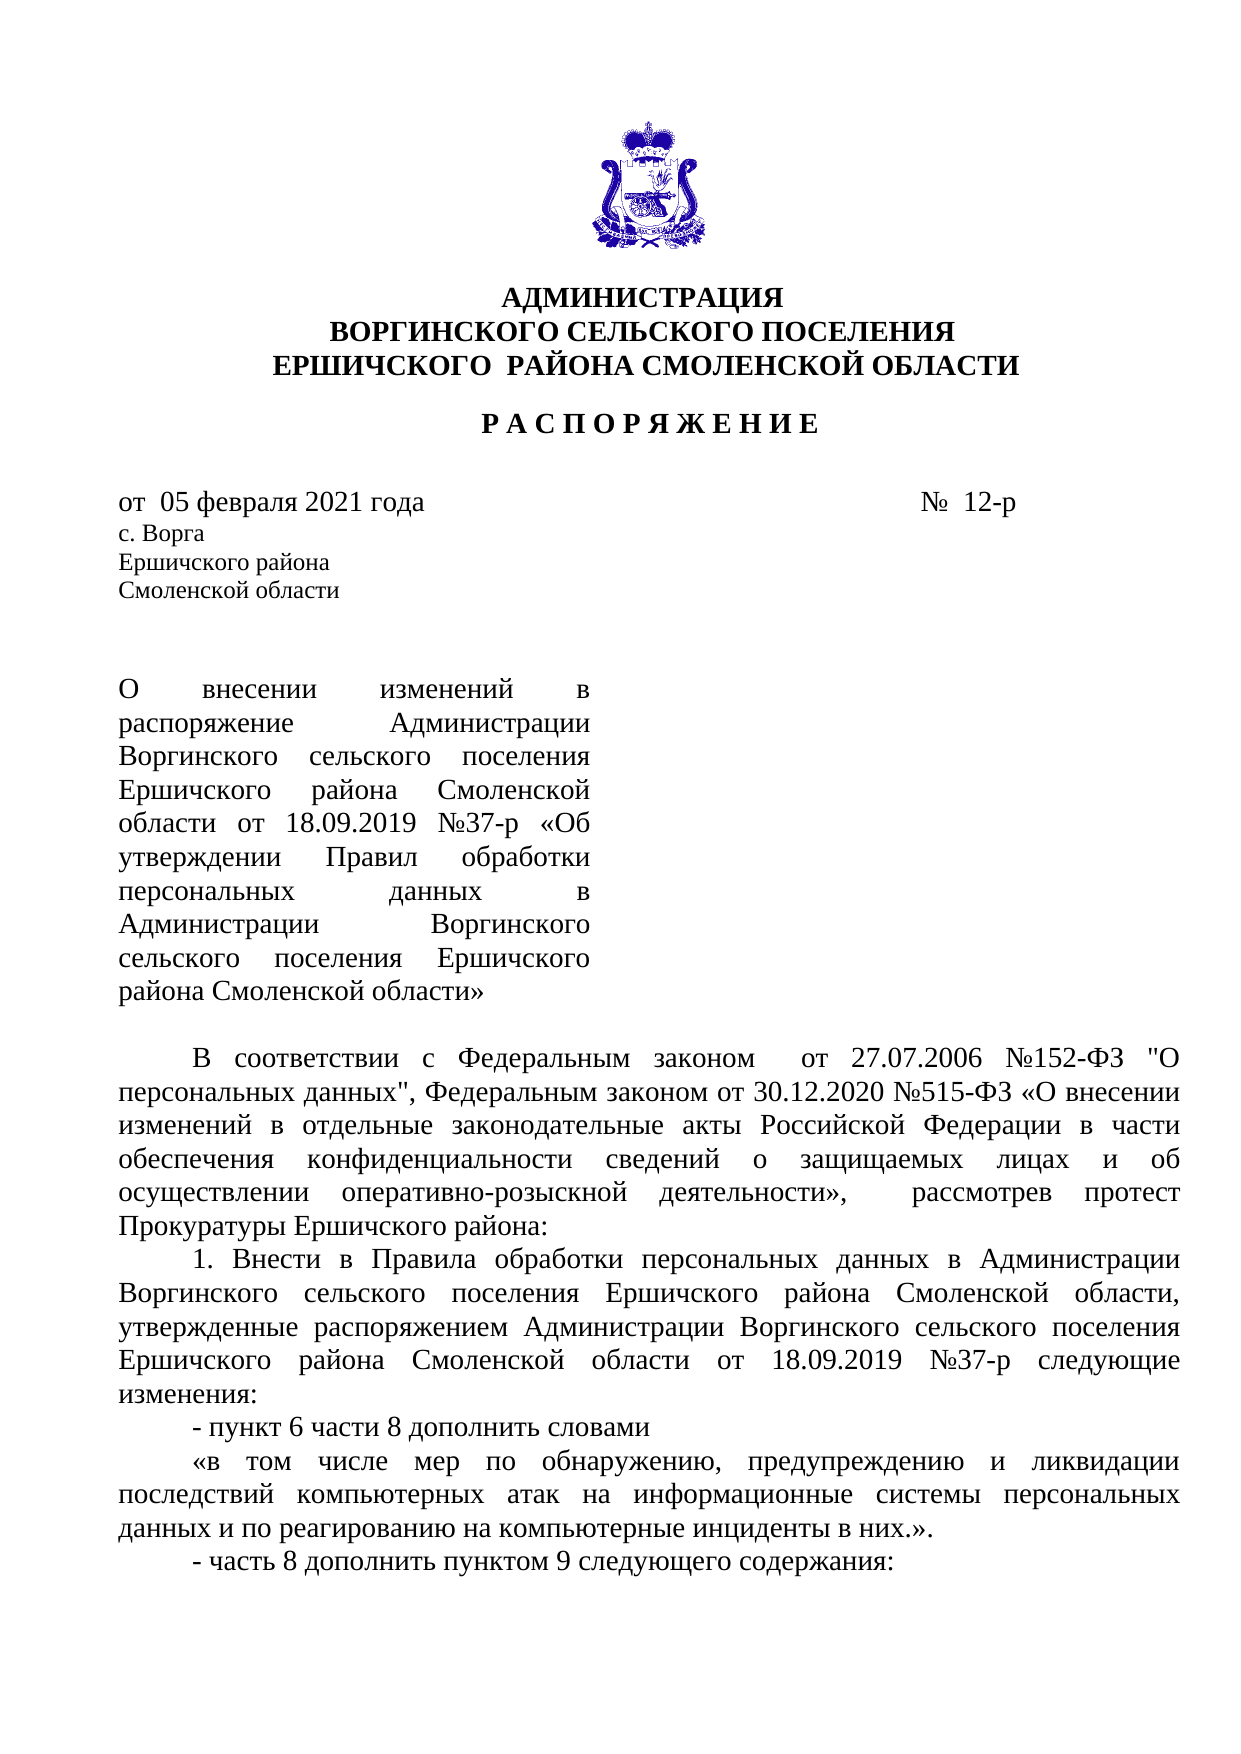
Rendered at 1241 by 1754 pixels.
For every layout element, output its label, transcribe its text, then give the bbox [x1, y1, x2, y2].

text О внесении изменений в распоряжение Администрации Воргинского сельского поселения Ершичского района Смоленской области от 18.09.2019 №37-р «Об утверждении Правил обработки персональных данных в Администрации Воргинского сельского поселения Ершичского района Смоленской области» [118, 671, 591, 1007]
text от 05 февраля 2021 года № 12-р [118, 484, 1181, 518]
text АДМИНИСТРАЦИЯ [103, 281, 1181, 314]
picture [590, 118, 709, 256]
list Р А С П О Р Я Ж Е Н И Е [118, 406, 1181, 440]
text - пункт 6 части 8 дополнить словами [118, 1409, 1181, 1443]
text ЕРШИЧСКОГО РАЙОНА СМОЛЕНСКОЙ ОБЛАСТИ [103, 348, 1181, 381]
text 1. Внести в Правила обработки персональных данных в Администрации Воргинского сельского поселения Ершичского района Смоленской области, утвержденные распоряжением Администрации Воргинского сельского поселения Ершичского района Смоленской области от 18.09.2019 №37-р следующие изменения: [118, 1242, 1181, 1409]
text ВОРГИНСКОГО СЕЛЬСКОГО ПОСЕЛЕНИЯ [103, 314, 1181, 348]
text В соответствии с Федеральным законом от 27.07.2006 №152-ФЗ "О персональных данных", Федеральным законом от 30.12.2020 №515-ФЗ «О внесении изменений в отдельные законодательные акты Российской Федерации в части обеспечения конфиденциальности сведений о защищаемых лицах и об осуществлении оперативно-розыскной деятельности», рассмотрев протест Прокуратуры Ершичского района: [118, 1040, 1181, 1242]
text с. Ворга [118, 518, 384, 547]
text Смоленской области [118, 576, 384, 604]
text «в том числе мер по обнаружению, предупреждению и ликвидации последствий компьютерных атак на информационные системы персональных данных и по реагированию на компьютерные инциденты в них.». [118, 1443, 1181, 1543]
text Ершичского района [118, 547, 384, 576]
text - часть 8 дополнить пунктом 9 следующего содержания: [118, 1543, 1181, 1577]
